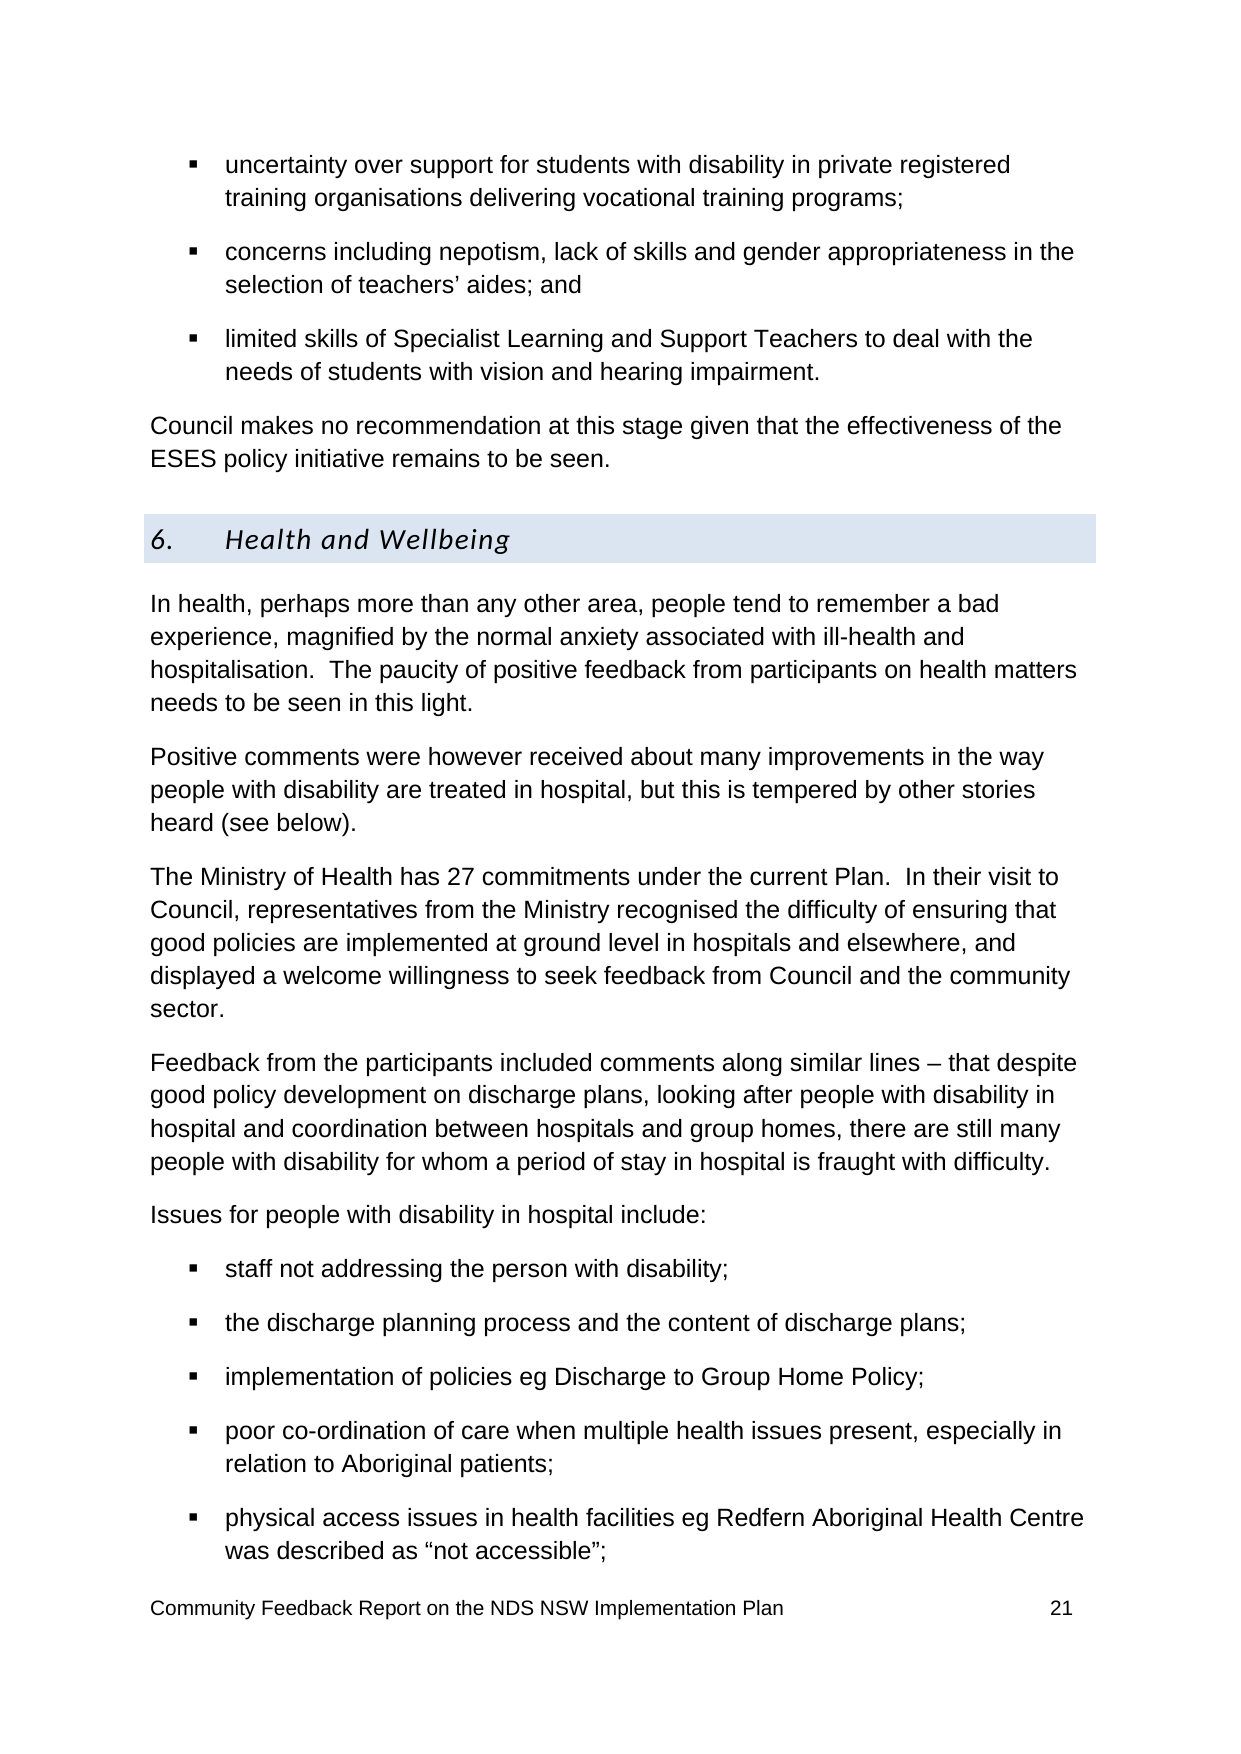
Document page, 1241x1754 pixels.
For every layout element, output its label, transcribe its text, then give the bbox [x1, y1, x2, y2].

list poor co-ordination of care when multiple health issues present, especially in relation to Aboriginal patients; [187, 1416, 1090, 1478]
list the discharge planning process and the content of discharge plans; [187, 1308, 1090, 1337]
list limited skills of Specialist Learning and Support Teachers to deal with the needs of students with vision and hearing impairment. [187, 324, 1090, 386]
text Feedback from the participants included comments along similar lines – that despite good policy development on discharge plans, looking after people with disability in hospital and coordination between hospitals and group homes, there are still many people with disability for whom a period of stay in hospital is fraught with difficulty. [150, 1047, 1090, 1175]
text In health, perhaps more than any other area, people tend to remember a bad experience, magnified by the normal anxiety associated with ill-health and hospitalisation. The paucity of positive feedback from participants on health matters needs to be seen in this light. [150, 589, 1090, 717]
list physical access issues in health facilities eg Redfern Aboriginal Health Centre was described as “not accessible”; [187, 1503, 1090, 1565]
text Council makes no recommendation at this stage given that the effectiveness of the ESES policy initiative remains to be seen. [150, 411, 1090, 473]
text Positive comments were however received about many improvements in the way people with disability are treated in hospital, but this is tempered by other stories heard (see below). [150, 742, 1090, 836]
list uncertainty over support for students with disability in private registered training organisations delivering vocational training programs; [187, 150, 1090, 212]
subtitle 6. Health and Wellbeing [150, 521, 1090, 556]
text The Ministry of Health has 27 commitments under the current Plan. In their visit to Council, representatives from the Ministry recognised the difficulty of ensuring that good policies are implemented at ground level in hospitals and elsewhere, and displayed a welcome willingness to seek feedback from Council and the community sector. [150, 862, 1090, 1022]
list staff not addressing the person with disability; [187, 1254, 1090, 1283]
list implementation of policies eg Discharge to Group Home Policy; [187, 1362, 1090, 1391]
list concerns including nepotism, lack of skills and gender appropriateness in the selection of teachers’ aides; and [187, 237, 1090, 299]
text Issues for people with disability in hospital include: [150, 1200, 1090, 1229]
